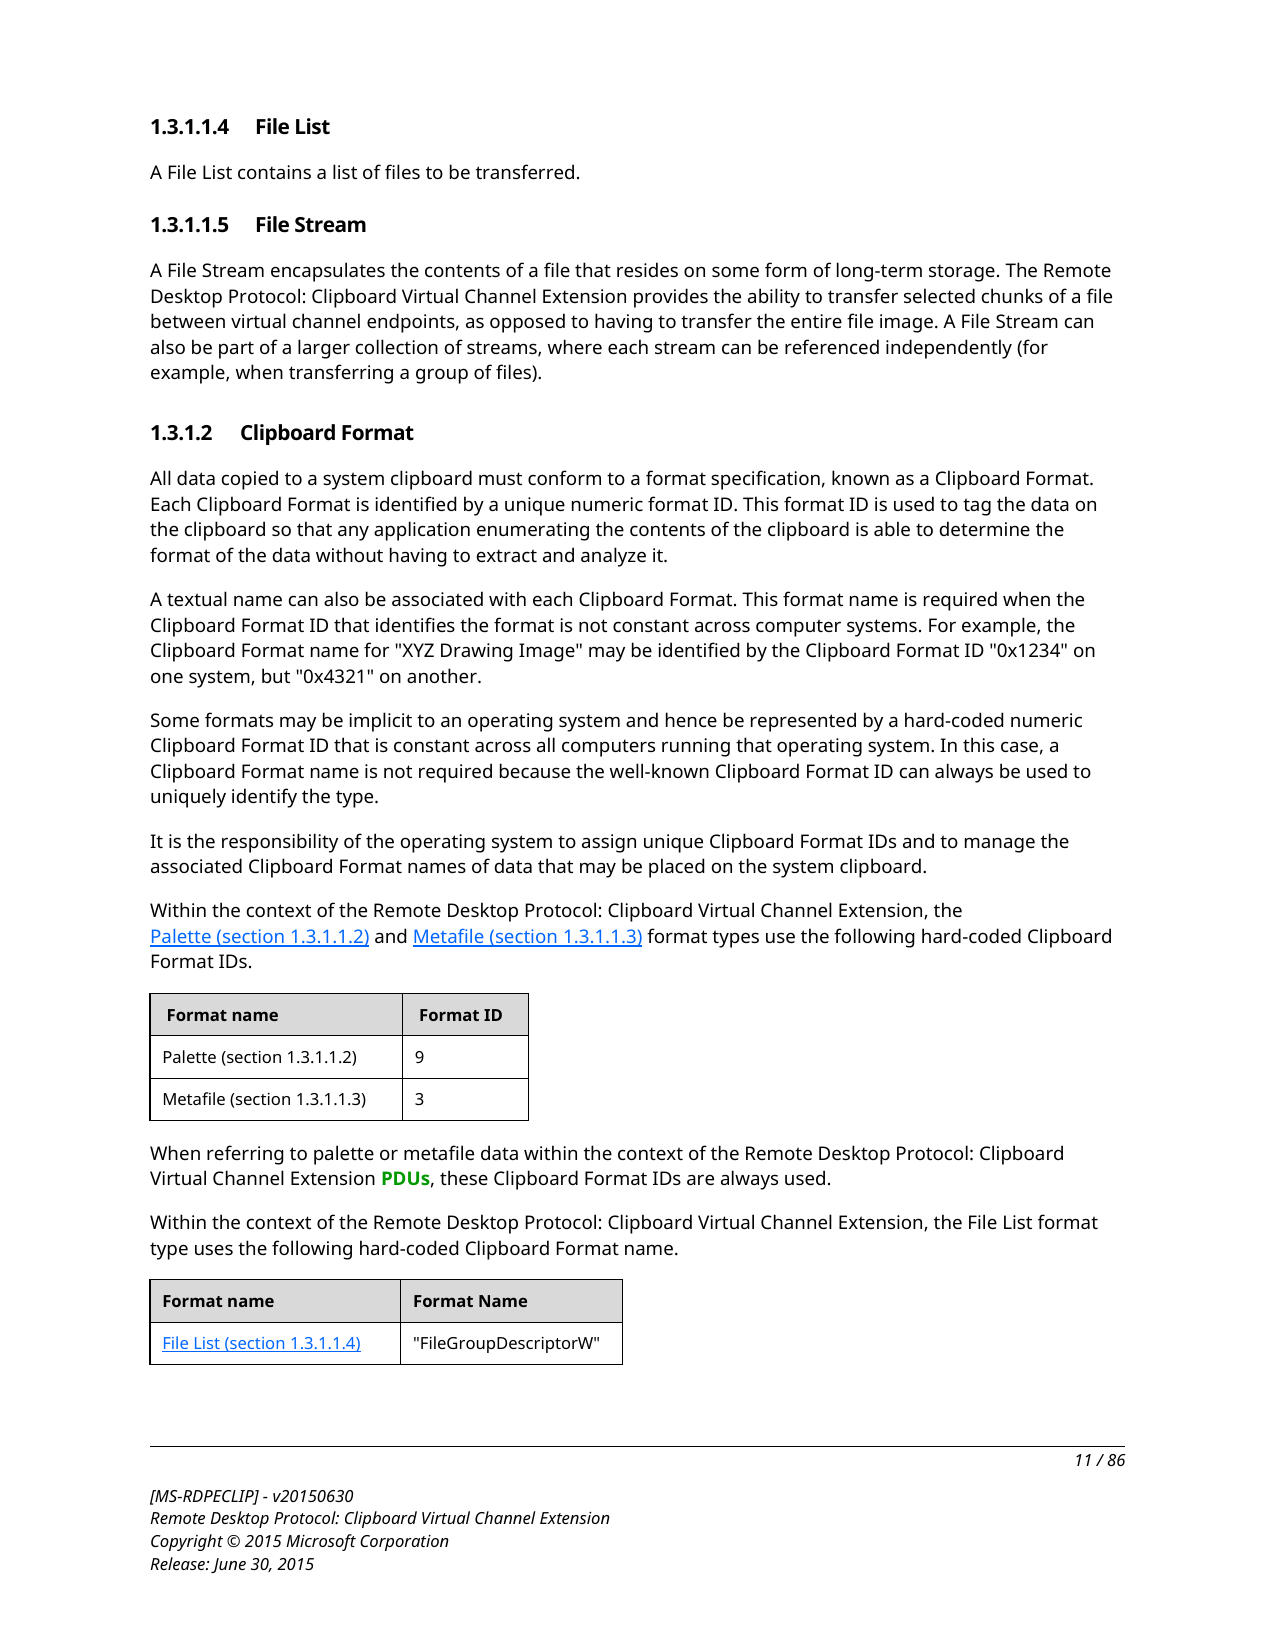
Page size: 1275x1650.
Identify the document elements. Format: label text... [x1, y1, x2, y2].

subtitle Clipboard Format [150, 418, 1125, 447]
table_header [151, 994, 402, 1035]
text All data copied to a system clipboard must conform to a format specification, known as a Clipboard Format. Each Clipboard Format is identified by a unique numeric format ID. This format ID is used to tag the data on the clipboard so that any application enumerating the contents of the clipboard is able to determine the format of the data without having to extract and analyze it. [150, 466, 1125, 568]
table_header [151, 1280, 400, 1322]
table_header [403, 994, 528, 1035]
text A File Stream encapsulates the contents of a file that resides on some form of long-term storage. The Remote Desktop Protocol: Clipboard Virtual Channel Extension provides the ability to transfer selected chunks of a file between virtual channel endpoints, as opposed to having to transfer the entire file image. A File Stream can also be part of a larger collection of streams, where each stream can be referenced independently (for example, when transferring a group of files). [150, 257, 1125, 385]
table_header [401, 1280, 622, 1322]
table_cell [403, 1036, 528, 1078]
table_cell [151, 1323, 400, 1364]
subtitle File Stream [150, 210, 1125, 239]
text Within the context of the Remote Desktop Protocol: Clipboard Virtual Channel Extension, the Palette (section 1.3.1.1.2) and Metafile (section 1.3.1.1.3) format types use the following hard-coded Clipboard Format IDs. [150, 898, 1125, 974]
text Some formats may be implicit to an operating system and hence be represented by a hard-coded numeric Clipboard Format ID that is constant across all computers running that operating system. In this case, a Clipboard Format name is not required because the well-known Clipboard Format ID can always be used to uniquely identify the type. [150, 707, 1125, 809]
text It is the responsibility of the operating system to assign unique Clipboard Format IDs and to manage the associated Clipboard Format names of data that may be placed on the system clipboard. [150, 828, 1125, 879]
subtitle File List [150, 112, 1125, 141]
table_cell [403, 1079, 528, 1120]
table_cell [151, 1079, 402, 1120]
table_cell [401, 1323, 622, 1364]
text Within the context of the Remote Desktop Protocol: Clipboard Virtual Channel Extension, the File List format type uses the following hard-coded Clipboard Format name. [150, 1209, 1125, 1261]
text A textual name can also be associated with each Clipboard Format. This format name is required when the Clipboard Format ID that identifies the format is not constant across computer systems. For example, the Clipboard Format name for "XYZ Drawing Image" may be identified by the Clipboard Format ID "0x1234" on one system, but "0x4321" on another. [150, 586, 1125, 688]
text When referring to palette or metafile data within the context of the Remote Desktop Protocol: Clipboard Virtual Channel Extension PDUs, these Clipboard Format IDs are always used. [150, 1140, 1125, 1191]
text A File List contains a list of files to be transferred. [150, 160, 1125, 185]
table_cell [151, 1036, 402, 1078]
